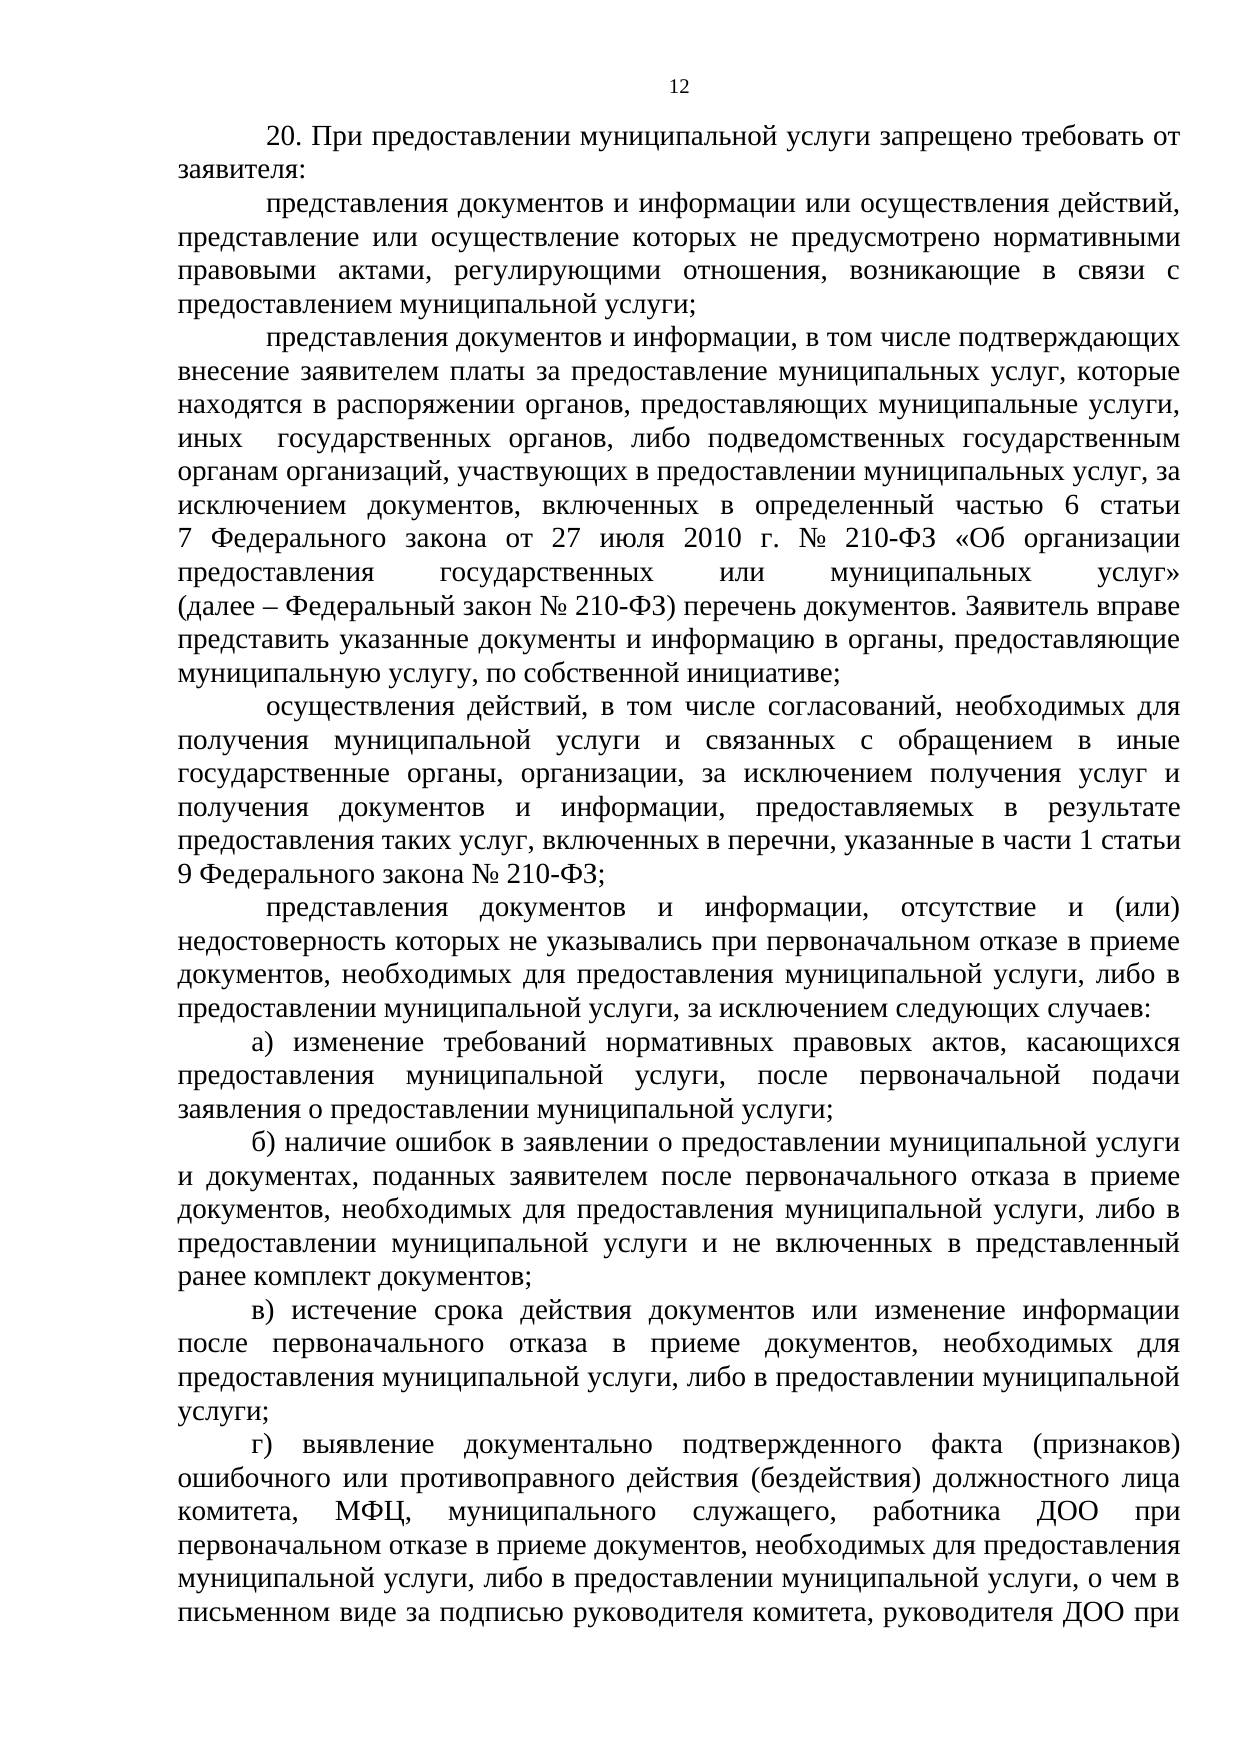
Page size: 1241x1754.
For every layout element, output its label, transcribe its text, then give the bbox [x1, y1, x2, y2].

text представления документов и информации, отсутствие и (или) недостоверность которых не указывались при первоначальном отказе в приеме документов, необходимых для предоставления муниципальной услуги, либо в предоставлении муниципальной услуги, за исключением следующих случаев: [177, 889, 1181, 1024]
text представления документов и информации или осуществления действий, представление или осуществление которых не предусмотрено нормативными правовыми актами, регулирующими отношения, возникающие в связи с предоставлением муниципальной услуги; [177, 185, 1181, 319]
text а) изменение требований нормативных правовых актов, касающихся предоставления муниципальной услуги, после первоначальной подачи заявления о предоставлении муниципальной услуги; [177, 1024, 1181, 1124]
text представления документов и информации, в том числе подтверждающих внесение заявителем платы за предоставление муниципальных услуг, которые находятся в распоряжении органов, предоставляющих муниципальные услуги, иных государственных органов, либо подведомственных государственным органам организаций, участвующих в предоставлении муниципальных услуг, за исключением документов, включенных в определенный частью 6 статьи 7 Федерального закона от 27 июля 2010 г. № 210-ФЗ «Об организации предоставления государственных или муниципальных услуг» (далее – Федеральный закон № 210-ФЗ) перечень документов. Заявитель вправе представить указанные документы и информацию в органы, предоставляющие муниципальную услугу, по собственной инициативе; [177, 319, 1181, 688]
text в) истечение срока действия документов или изменение информации после первоначального отказа в приеме документов, необходимых для предоставления муниципальной услуги, либо в предоставлении муниципальной услуги; [177, 1292, 1181, 1426]
text 20. При предоставлении муниципальной услуги запрещено требовать от заявителя: [177, 118, 1181, 185]
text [177, 1426, 1181, 1627]
text осуществления действий, в том числе согласований, необходимых для получения муниципальной услуги и связанных с обращением в иные государственные органы, организации, за исключением получения услуг и получения документов и информации, предоставляемых в результате предоставления таких услуг, включенных в перечни, указанные в части 1 статьи 9 Федерального закона № 210-ФЗ; [177, 688, 1181, 889]
text б) наличие ошибок в заявлении о предоставлении муниципальной услуги и документах, поданных заявителем после первоначального отказа в приеме документов, необходимых для предоставления муниципальной услуги, либо в предоставлении муниципальной услуги и не включенных в представленный ранее комплект документов; [177, 1124, 1181, 1292]
